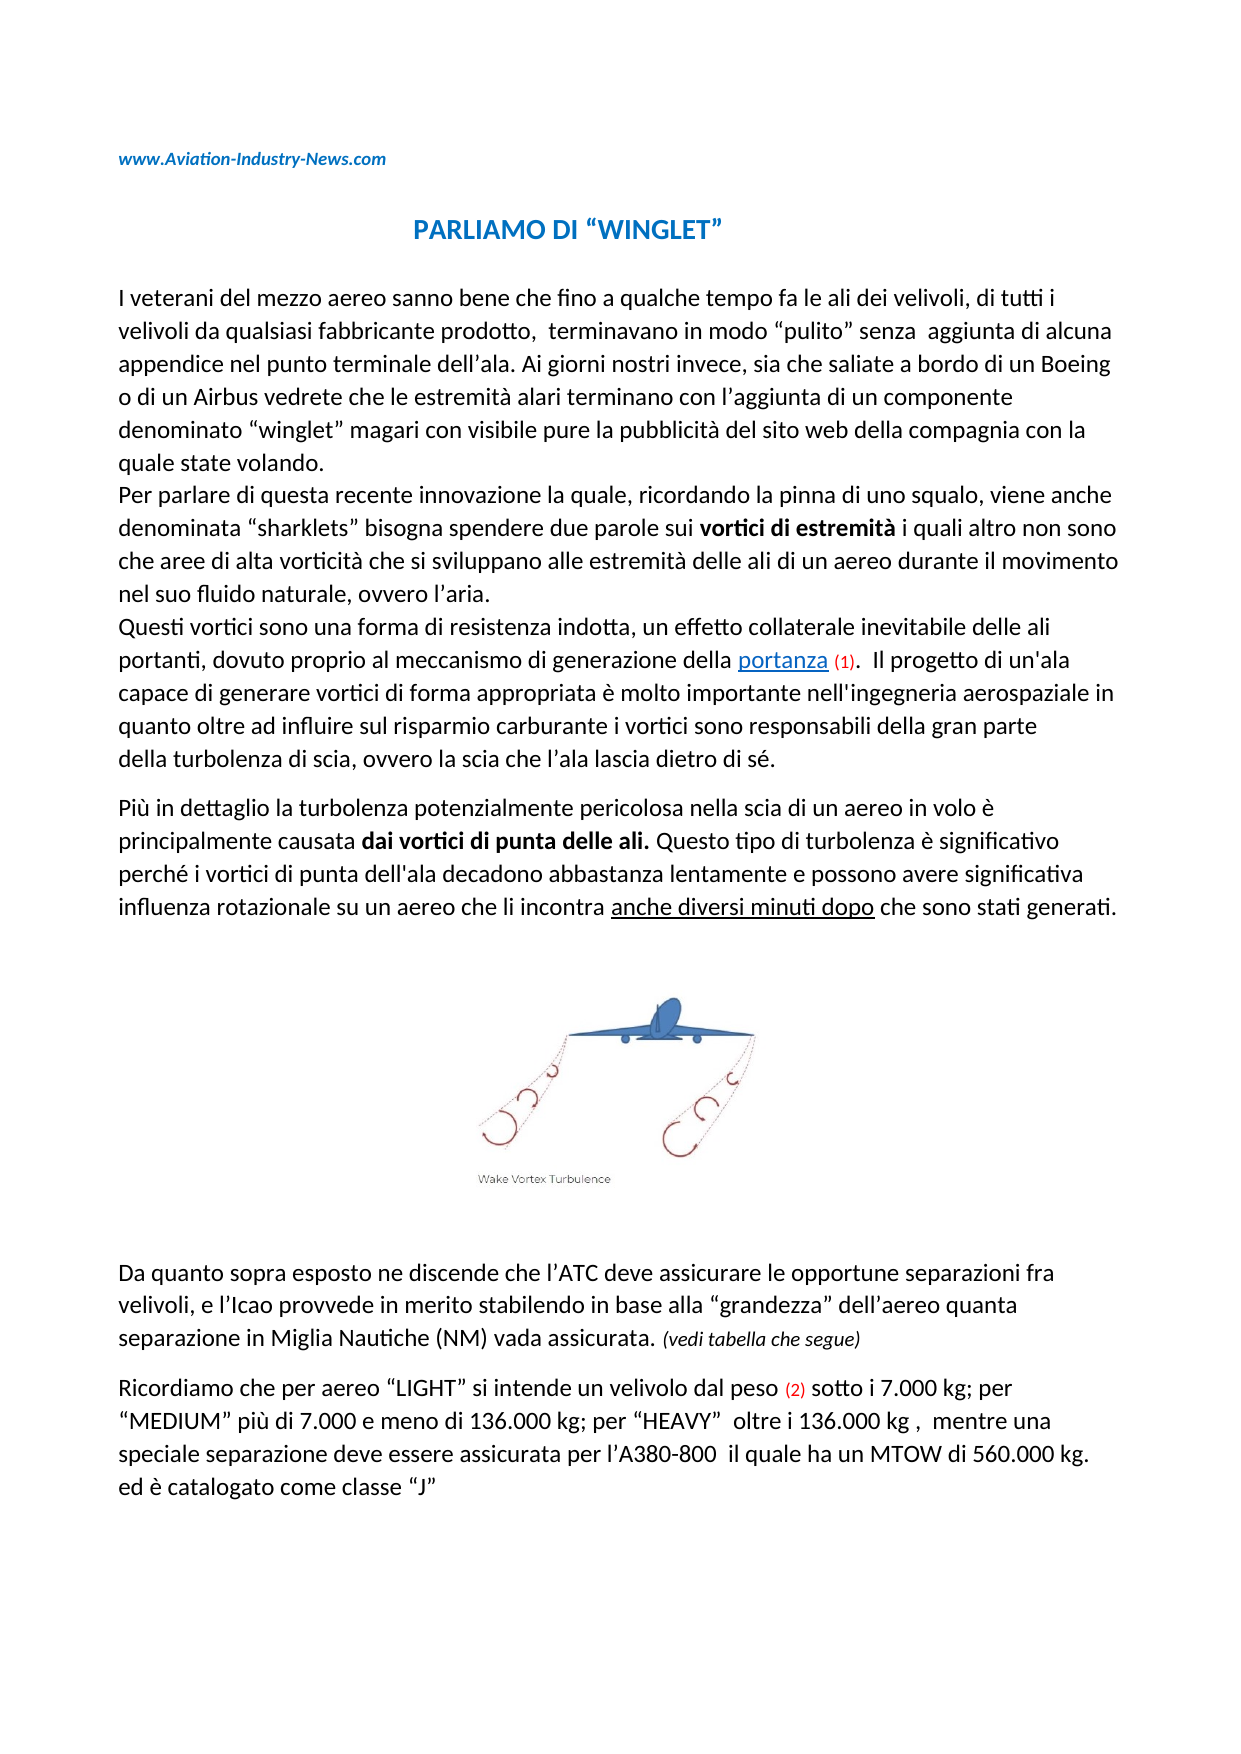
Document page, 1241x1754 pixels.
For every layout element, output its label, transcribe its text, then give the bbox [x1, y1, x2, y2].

text Ricordiamo che per aereo “LIGHT” si intende un velivolo dal peso (2) sotto i 7.000 kg; per “MEDIUM” più di 7.000 e meno di 136.000 kg; per “HEAVY” oltre i 136.000 kg , mentre una speciale separazione deve essere assicurata per l’A380-800 il quale ha un MTOW di 560.000 kg. ed è catalogato come classe “J” [118, 1372, 1122, 1501]
picture [464, 990, 777, 1189]
text Questi vortici sono una forma di resistenza indotta, un effetto collaterale inevitabile delle ali portanti, dovuto proprio al meccanismo di generazione della portanza (1). Il progetto di un'ala capace di generare vortici di forma appropriata è molto importante nell'ingegneria aerospaziale in quanto oltre ad influire sul risparmio carburante i vortici sono responsabili della gran parte della turbolenza di scia, ovvero la scia che l’ala lascia dietro di sé. [118, 611, 1122, 773]
text Da quanto sopra esposto ne discende che l’ATC deve assicurare le opportune separazioni fra velivoli, e l’Icao provvede in merito stabilendo in base alla “grandezza” dell’aereo quanta separazione in Miglia Nautiche (NM) vada assicurata. (vedi tabella che segue) [118, 1257, 1122, 1353]
text I veterani del mezzo aereo sanno bene che fino a qualche tempo fa le ali dei velivoli, di tutti i velivoli da qualsiasi fabbricante prodotto, terminavano in modo “pulito” senza aggiunta di alcuna appendice nel punto terminale dell’ala. Ai giorni nostri invece, sia che saliate a bordo di un Boeing o di un Airbus vedrete che le estremità alari terminano con l’aggiunta di un componente denominato “winglet” magari con visibile pure la pubblicità del sito web della compagnia con la quale state volando. [118, 282, 1122, 477]
text Per parlare di questa recente innovazione la quale, ricordando la pinna di uno squalo, viene anche denominata “sharklets” bisogna spendere due parole sui vortici di estremità i quali altro non sono che aree di alta vorticità che si sviluppano alle estremità delle ali di un aereo durante il movimento nel suo fluido naturale, ovvero l’aria. [118, 479, 1122, 609]
text www.Aviation-Industry-News.com [118, 148, 1122, 171]
text Più in dettaglio la turbolenza potenzialmente pericolosa nella scia di un aereo in volo è principalmente causata dai vortici di punta delle ali. Questo tipo di turbolenza è significativo perché i vortici di punta dell'ala decadono abbastanza lentamente e possono avere significativa influenza rotazionale su un aereo che li incontra anche diversi minuti dopo che sono stati generati. [118, 792, 1122, 922]
text PARLIAMO DI “WINGLET” [339, 211, 1122, 246]
